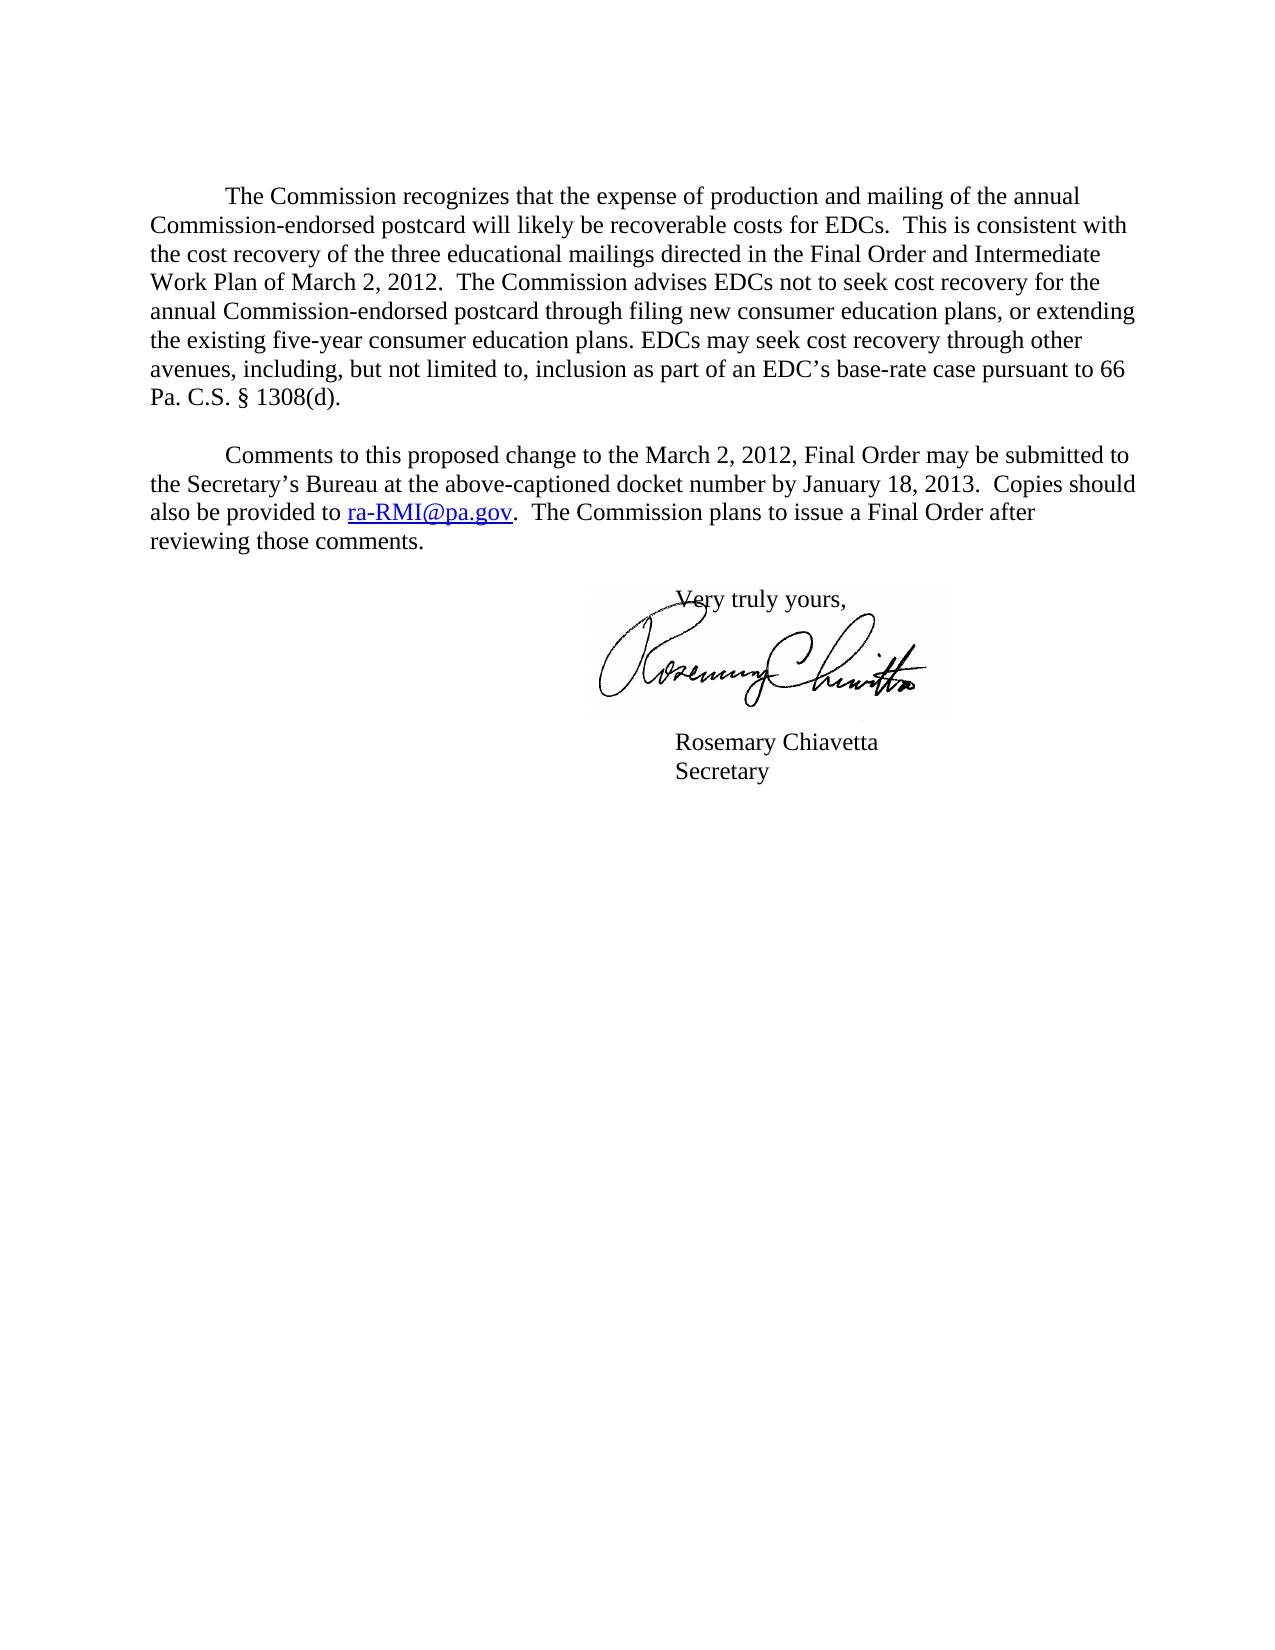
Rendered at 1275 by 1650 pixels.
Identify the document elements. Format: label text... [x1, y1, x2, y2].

text The Commission recognizes that the expense of production and mailing of the annual Commission-endorsed postcard will likely be recoverable costs for EDCs. This is consistent with the cost recovery of the three educational mailings directed in the Final Order and Intermediate Work Plan of March 2, 2012. The Commission advises EDCs not to seek cost recovery for the annual Commission-endorsed postcard through filing new consumer education plans, or extending the existing five-year consumer education plans. EDCs may seek cost recovery through other avenues, including, but not limited to, inclusion as part of an EDC’s base-rate case pursuant to 66 Pa. C.S. § 1308(d). [150, 181, 1140, 411]
text Comments to this proposed change to the March 2, 2012, Final Order may be submitted to the Secretary’s Bureau at the above-captioned docket number by January 18, 2013. Copies should also be provided to ra-RMI@pa.gov. The Commission plans to issue a Final Order after reviewing those comments. [150, 440, 1140, 555]
picture [587, 612, 949, 721]
text Secretary [150, 756, 1140, 785]
text Rosemary Chiavetta [150, 727, 1140, 756]
text Very truly yours, [150, 584, 1140, 612]
